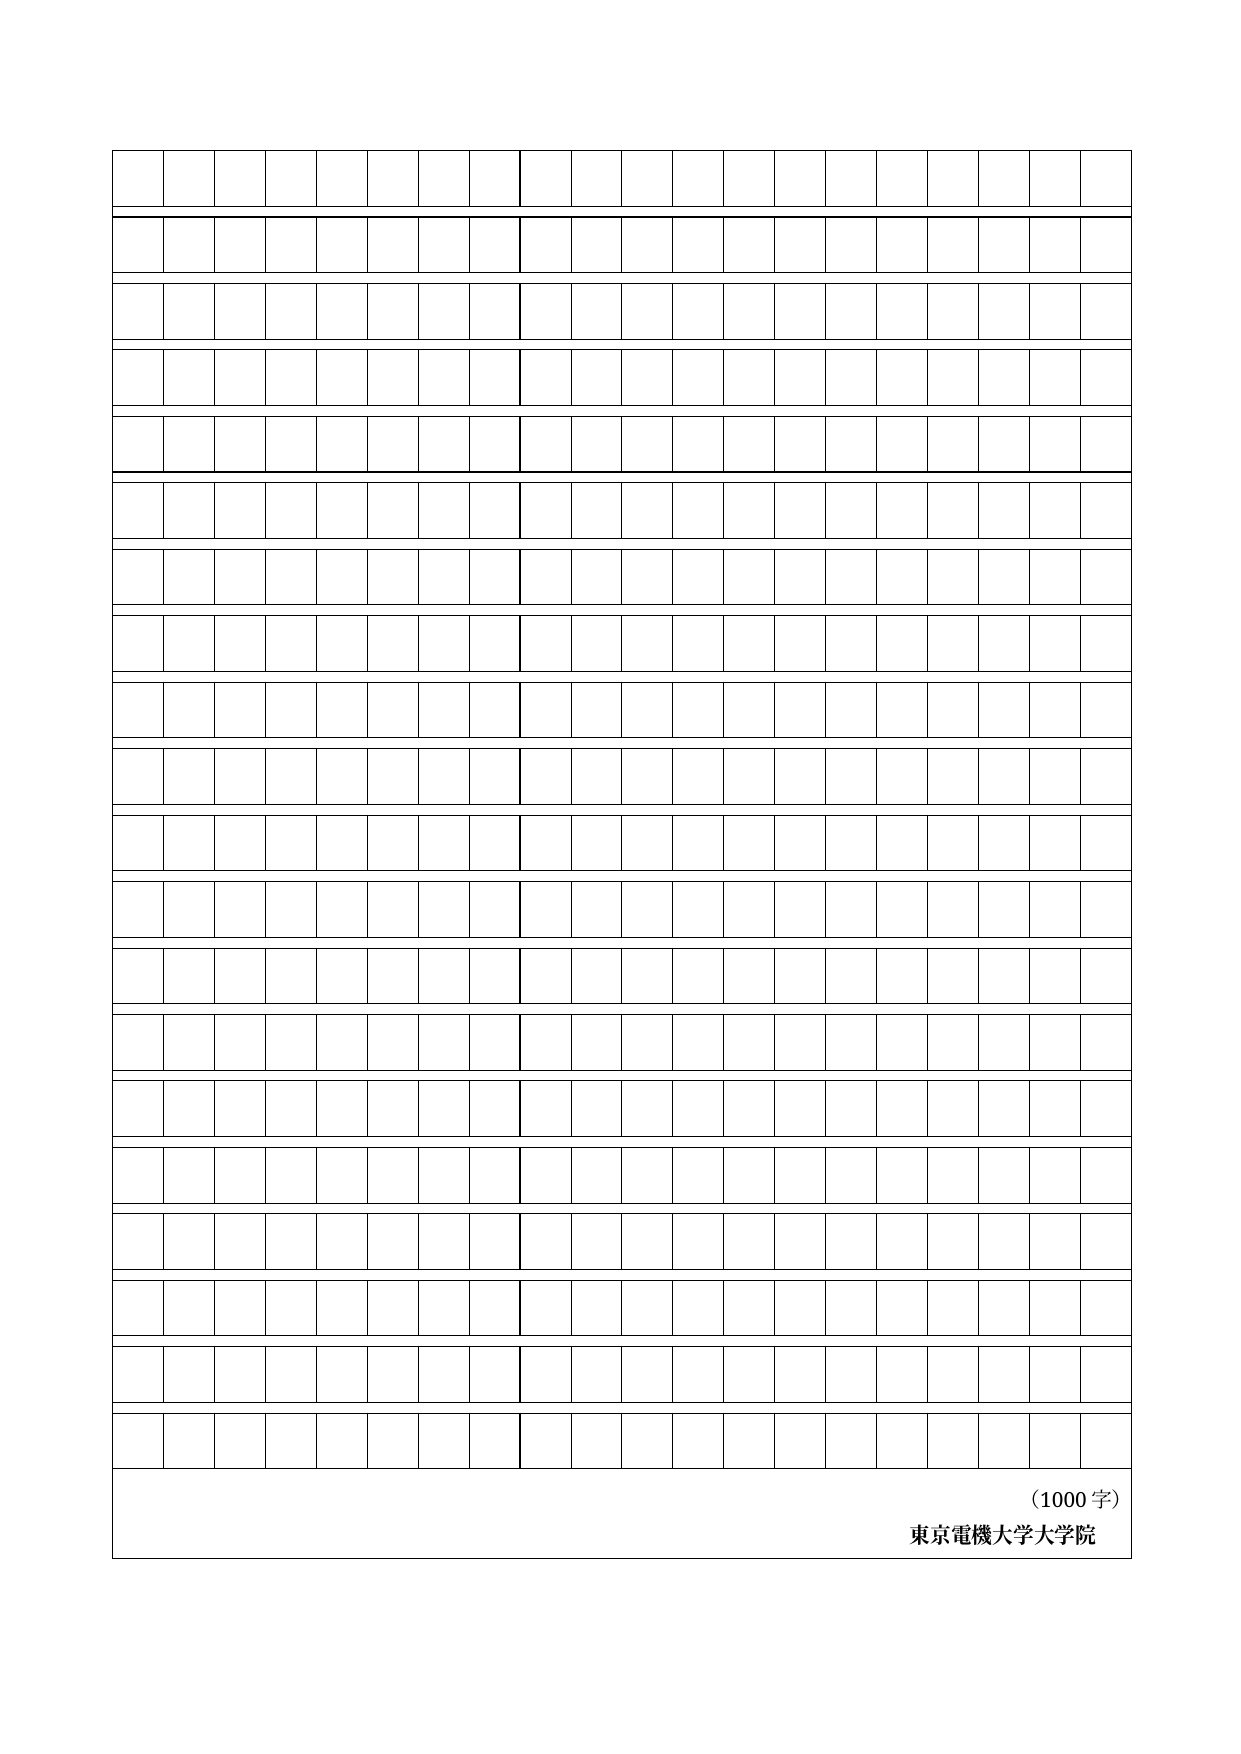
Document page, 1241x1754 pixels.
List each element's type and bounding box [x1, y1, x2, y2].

table_cell [317, 417, 367, 471]
table_cell [775, 1347, 825, 1402]
table_cell [877, 350, 927, 405]
table_cell [877, 284, 927, 338]
table_cell [775, 1414, 825, 1468]
table_cell [826, 1214, 876, 1269]
table_cell [317, 350, 367, 405]
table_cell [521, 1214, 571, 1269]
table_cell [113, 882, 163, 937]
table_cell [470, 1281, 519, 1335]
table_cell [1081, 1281, 1131, 1335]
table_cell [1030, 350, 1080, 405]
table_cell [979, 218, 1029, 272]
table_cell [622, 683, 672, 737]
table_cell [979, 749, 1029, 804]
table_cell [266, 1015, 316, 1069]
table_cell [775, 284, 825, 338]
table_cell [1081, 218, 1131, 272]
table_cell [1081, 1148, 1131, 1202]
table_cell [470, 949, 519, 1003]
table_cell [877, 816, 927, 870]
table_cell [622, 350, 672, 405]
table_cell [266, 483, 316, 538]
table_cell [673, 550, 723, 604]
table_cell [622, 1281, 672, 1335]
table_cell [775, 350, 825, 405]
table_cell [928, 284, 978, 338]
table_cell [470, 749, 519, 804]
table_cell [572, 350, 621, 405]
table_cell [470, 350, 519, 405]
table_cell [1030, 949, 1080, 1003]
table_cell [775, 151, 825, 206]
table_cell [1081, 616, 1131, 671]
table_cell [1030, 284, 1080, 338]
table_cell [1081, 749, 1131, 804]
table_cell [622, 1081, 672, 1136]
table_cell [775, 616, 825, 671]
table_cell [113, 605, 1131, 615]
table_cell [928, 1148, 978, 1202]
table_cell [215, 882, 265, 937]
table_cell [724, 483, 774, 538]
table_cell [622, 151, 672, 206]
table_cell [673, 1414, 723, 1468]
table_cell [164, 151, 214, 206]
table_cell [470, 1347, 519, 1402]
table_cell [572, 1015, 621, 1069]
table_cell [317, 1148, 367, 1202]
table_cell [673, 218, 723, 272]
table_cell [928, 816, 978, 870]
table_cell [673, 1214, 723, 1269]
table_cell [826, 218, 876, 272]
table_cell [113, 473, 1131, 482]
table_cell [1030, 1081, 1080, 1136]
table_cell [521, 550, 571, 604]
table_cell [317, 218, 367, 272]
table_cell [877, 949, 927, 1003]
table_cell [521, 483, 571, 538]
table_cell [724, 417, 774, 471]
table_cell [368, 882, 418, 937]
table_cell [113, 871, 1131, 881]
table_cell [470, 1081, 519, 1136]
table_cell [521, 749, 571, 804]
table_cell [419, 1214, 469, 1269]
table_cell [164, 683, 214, 737]
table_cell [673, 1081, 723, 1136]
table_cell [572, 1081, 621, 1136]
table_cell [113, 672, 1131, 682]
table_cell [521, 1015, 571, 1069]
table_cell [368, 350, 418, 405]
table_cell [419, 683, 469, 737]
table_cell [266, 816, 316, 870]
table_cell [419, 284, 469, 338]
table_cell [215, 151, 265, 206]
table_cell [826, 151, 876, 206]
table_cell [928, 882, 978, 937]
table_cell [826, 417, 876, 471]
table_cell [826, 882, 876, 937]
table_cell [113, 1071, 1131, 1080]
table_cell [622, 483, 672, 538]
table_cell [622, 1148, 672, 1202]
table_cell [877, 1148, 927, 1202]
table_cell [1081, 1015, 1131, 1069]
table_cell [368, 151, 418, 206]
table_cell [215, 1281, 265, 1335]
table_cell [215, 1081, 265, 1136]
table_cell [826, 1015, 876, 1069]
table_cell [113, 273, 1131, 283]
table_cell [215, 683, 265, 737]
table_cell [266, 1148, 316, 1202]
table_cell [826, 1347, 876, 1402]
table_cell [1081, 151, 1131, 206]
table_cell [521, 1081, 571, 1136]
table_cell [622, 882, 672, 937]
table_cell [266, 151, 316, 206]
table_cell [1081, 350, 1131, 405]
table_cell [1081, 483, 1131, 538]
table_cell [368, 1347, 418, 1402]
table_cell [877, 616, 927, 671]
table_cell [419, 816, 469, 870]
table_cell [826, 816, 876, 870]
table_cell [419, 417, 469, 471]
table_cell [470, 1214, 519, 1269]
table_cell [470, 1148, 519, 1202]
table_cell [928, 218, 978, 272]
table_cell [928, 1015, 978, 1069]
table_cell [368, 683, 418, 737]
table_cell [877, 1214, 927, 1269]
table_cell [979, 1081, 1029, 1136]
table_cell [979, 417, 1029, 471]
table_cell [877, 218, 927, 272]
table_cell [572, 683, 621, 737]
table_cell [928, 1081, 978, 1136]
table_cell [775, 1214, 825, 1269]
table_cell [215, 816, 265, 870]
table_cell [1030, 1148, 1080, 1202]
table_cell [572, 417, 621, 471]
table_cell [164, 882, 214, 937]
table_cell [521, 417, 571, 471]
table_cell [317, 683, 367, 737]
table_cell [215, 218, 265, 272]
table_cell [928, 616, 978, 671]
table_cell [1081, 1347, 1131, 1402]
table_cell [113, 284, 163, 338]
table_cell [368, 1015, 418, 1069]
table_cell [215, 350, 265, 405]
table_cell [113, 1214, 163, 1269]
table_cell [724, 350, 774, 405]
table_cell [164, 1281, 214, 1335]
table_cell [164, 350, 214, 405]
table_cell [266, 1281, 316, 1335]
table_cell [521, 882, 571, 937]
table_cell [724, 683, 774, 737]
table_cell [622, 218, 672, 272]
table_cell [521, 1148, 571, 1202]
table_cell [928, 1281, 978, 1335]
table_cell [419, 1148, 469, 1202]
table_cell [266, 417, 316, 471]
table_cell [470, 483, 519, 538]
table_cell [1030, 483, 1080, 538]
table_cell [113, 1137, 1131, 1147]
table_cell [979, 1347, 1029, 1402]
table_cell [1030, 816, 1080, 870]
table_cell [622, 1414, 672, 1468]
table_cell [215, 949, 265, 1003]
table_cell [673, 949, 723, 1003]
table_cell [1030, 882, 1080, 937]
table_cell [164, 749, 214, 804]
table_cell [113, 738, 1131, 748]
table_cell [877, 882, 927, 937]
table_cell [317, 816, 367, 870]
table_cell [1030, 683, 1080, 737]
table_cell [113, 938, 1131, 947]
table_cell [979, 683, 1029, 737]
table_cell [572, 151, 621, 206]
table_cell [622, 550, 672, 604]
table_cell [317, 749, 367, 804]
table_cell [1030, 550, 1080, 604]
table_cell [419, 882, 469, 937]
table_cell [877, 1081, 927, 1136]
table_cell [419, 350, 469, 405]
table_cell [877, 1281, 927, 1335]
table_cell [877, 151, 927, 206]
table_cell [113, 417, 163, 471]
table_cell [979, 1414, 1029, 1468]
table_cell [113, 340, 1131, 349]
table_cell [113, 616, 163, 671]
table_cell [928, 683, 978, 737]
table_cell [113, 151, 163, 206]
table_cell [470, 882, 519, 937]
table_cell [673, 1148, 723, 1202]
table_cell [1081, 284, 1131, 338]
table_cell [928, 1214, 978, 1269]
table_cell [979, 1214, 1029, 1269]
table_cell [1030, 1015, 1080, 1069]
table_cell [572, 1214, 621, 1269]
table_cell [724, 1214, 774, 1269]
table_cell [317, 1414, 367, 1468]
table_cell [979, 616, 1029, 671]
table_cell [572, 1281, 621, 1335]
table_cell [622, 1015, 672, 1069]
table_cell [368, 949, 418, 1003]
table_cell [215, 749, 265, 804]
table_cell [113, 1270, 1131, 1280]
table_cell [317, 1081, 367, 1136]
table_cell [164, 483, 214, 538]
table_cell [979, 483, 1029, 538]
table_cell [673, 816, 723, 870]
table_cell [470, 417, 519, 471]
table_cell [1081, 1081, 1131, 1136]
table_cell [317, 284, 367, 338]
table_cell [877, 1015, 927, 1069]
table_cell [877, 683, 927, 737]
table_cell [419, 151, 469, 206]
table_cell [724, 1148, 774, 1202]
table_cell [317, 151, 367, 206]
table_cell [113, 1015, 163, 1069]
table_cell [164, 1214, 214, 1269]
table_cell [775, 218, 825, 272]
table_cell [317, 949, 367, 1003]
table_cell [266, 1347, 316, 1402]
table_cell [572, 949, 621, 1003]
table_cell [521, 284, 571, 338]
table_cell [979, 816, 1029, 870]
table_cell [521, 683, 571, 737]
table_cell [775, 1081, 825, 1136]
table_cell [775, 1015, 825, 1069]
table_cell [877, 1414, 927, 1468]
table_cell [622, 284, 672, 338]
table_cell [724, 749, 774, 804]
table_cell [368, 284, 418, 338]
table_cell [215, 1015, 265, 1069]
table_cell [266, 949, 316, 1003]
table_cell [317, 616, 367, 671]
table_cell [317, 483, 367, 538]
table_cell [775, 882, 825, 937]
table_cell [215, 483, 265, 538]
table_cell [164, 1148, 214, 1202]
table_cell [572, 749, 621, 804]
table_cell [470, 683, 519, 737]
table_cell [1081, 882, 1131, 937]
table_cell [266, 350, 316, 405]
table_cell [521, 1347, 571, 1402]
table_cell [928, 350, 978, 405]
table_cell [673, 749, 723, 804]
table_cell [724, 1347, 774, 1402]
table_cell [979, 350, 1029, 405]
table_cell [1081, 550, 1131, 604]
table_cell [113, 1469, 1131, 1557]
table_cell [164, 550, 214, 604]
table_cell [113, 350, 163, 405]
table_cell [673, 350, 723, 405]
table_cell [775, 816, 825, 870]
table_cell [673, 882, 723, 937]
table_cell [470, 1414, 519, 1468]
table_cell [979, 1015, 1029, 1069]
table_cell [1081, 417, 1131, 471]
table_cell [572, 284, 621, 338]
table_cell [877, 483, 927, 538]
table_cell [1030, 749, 1080, 804]
table_cell [826, 683, 876, 737]
table_cell [215, 1214, 265, 1269]
table_cell [419, 1281, 469, 1335]
table_cell [266, 218, 316, 272]
table_cell [673, 483, 723, 538]
table_cell [775, 749, 825, 804]
table_cell [673, 616, 723, 671]
table_cell [928, 949, 978, 1003]
table_cell [724, 550, 774, 604]
table_cell [877, 1347, 927, 1402]
table_cell [113, 816, 163, 870]
table_cell [1030, 1347, 1080, 1402]
table_cell [113, 218, 163, 272]
table_cell [215, 550, 265, 604]
table_cell [419, 218, 469, 272]
table_cell [113, 805, 1131, 814]
table_cell [979, 550, 1029, 604]
table_cell [1030, 1414, 1080, 1468]
table_cell [266, 683, 316, 737]
table_cell [419, 616, 469, 671]
table_cell [1081, 1414, 1131, 1468]
table_cell [622, 1214, 672, 1269]
table_cell [1030, 616, 1080, 671]
table_cell [470, 616, 519, 671]
table_cell [368, 218, 418, 272]
table_cell [266, 1414, 316, 1468]
table_cell [521, 350, 571, 405]
table_cell [826, 616, 876, 671]
table_cell [368, 1214, 418, 1269]
table_cell [826, 1081, 876, 1136]
table_cell [1081, 1214, 1131, 1269]
table_cell [622, 1347, 672, 1402]
table_cell [1081, 816, 1131, 870]
table_cell [113, 749, 163, 804]
table_cell [113, 539, 1131, 549]
table_cell [215, 417, 265, 471]
table_cell [215, 1414, 265, 1468]
table_cell [979, 949, 1029, 1003]
table_cell [368, 550, 418, 604]
table_cell [368, 1414, 418, 1468]
table_cell [113, 683, 163, 737]
table_cell [724, 882, 774, 937]
table_cell [215, 1347, 265, 1402]
table_cell [113, 406, 1131, 416]
table_cell [724, 816, 774, 870]
table_cell [113, 1347, 163, 1402]
table_cell [164, 1015, 214, 1069]
table_cell [622, 417, 672, 471]
table_cell [724, 949, 774, 1003]
table_cell [113, 1004, 1131, 1014]
table_cell [164, 949, 214, 1003]
table_cell [826, 1414, 876, 1468]
table_cell [113, 1281, 163, 1335]
table_cell [572, 616, 621, 671]
table_cell [266, 749, 316, 804]
table_cell [368, 749, 418, 804]
table_cell [724, 616, 774, 671]
table_cell [928, 1414, 978, 1468]
table_cell [164, 816, 214, 870]
table_cell [826, 1281, 876, 1335]
table_cell [164, 1347, 214, 1402]
table_cell [419, 749, 469, 804]
table_cell [164, 284, 214, 338]
table_cell [673, 417, 723, 471]
table_cell [826, 1148, 876, 1202]
table_cell [470, 816, 519, 870]
table_cell [673, 1015, 723, 1069]
table_cell [521, 949, 571, 1003]
table_cell [622, 749, 672, 804]
table_cell [979, 1281, 1029, 1335]
table_cell [164, 1414, 214, 1468]
table_cell [215, 616, 265, 671]
table_cell [470, 1015, 519, 1069]
table_cell [419, 1347, 469, 1402]
table_cell [470, 218, 519, 272]
table_cell [724, 151, 774, 206]
table_cell [724, 284, 774, 338]
table_cell [521, 816, 571, 870]
table_cell [979, 882, 1029, 937]
table_cell [113, 207, 1131, 216]
table_cell [775, 1281, 825, 1335]
table_cell [622, 816, 672, 870]
table_cell [1081, 683, 1131, 737]
table_cell [775, 949, 825, 1003]
table_cell [266, 1214, 316, 1269]
table_cell [113, 1403, 1131, 1413]
table_cell [1030, 218, 1080, 272]
table_cell [521, 616, 571, 671]
table_cell [826, 949, 876, 1003]
table_cell [775, 683, 825, 737]
table_cell [724, 1081, 774, 1136]
table_cell [368, 1281, 418, 1335]
table_cell [979, 284, 1029, 338]
table_cell [266, 284, 316, 338]
table_cell [622, 949, 672, 1003]
table_cell [419, 1015, 469, 1069]
table_cell [368, 816, 418, 870]
table_cell [622, 616, 672, 671]
table_cell [1030, 151, 1080, 206]
table_cell [572, 483, 621, 538]
table_cell [113, 550, 163, 604]
table_cell [775, 417, 825, 471]
table_cell [470, 550, 519, 604]
table_cell [317, 550, 367, 604]
table_cell [724, 1015, 774, 1069]
table_cell [164, 616, 214, 671]
table_cell [317, 1214, 367, 1269]
table_cell [572, 882, 621, 937]
table_cell [1081, 949, 1131, 1003]
table_cell [113, 1148, 163, 1202]
table_cell [317, 1281, 367, 1335]
table_cell [877, 417, 927, 471]
table_cell [673, 151, 723, 206]
table_cell [113, 1336, 1131, 1346]
table_cell [164, 417, 214, 471]
table_cell [521, 1414, 571, 1468]
table_cell [419, 550, 469, 604]
table_cell [673, 1347, 723, 1402]
table_cell [724, 1281, 774, 1335]
table_cell [826, 550, 876, 604]
table_cell [1030, 1281, 1080, 1335]
table_cell [724, 218, 774, 272]
table_cell [368, 616, 418, 671]
table_cell [113, 1081, 163, 1136]
table_cell [368, 417, 418, 471]
table_cell [826, 284, 876, 338]
table_cell [826, 749, 876, 804]
table_cell [113, 1414, 163, 1468]
table_cell [928, 483, 978, 538]
table_cell [775, 483, 825, 538]
table_cell [521, 218, 571, 272]
table_cell [826, 350, 876, 405]
table_cell [572, 1148, 621, 1202]
table_cell [470, 151, 519, 206]
table_cell [775, 550, 825, 604]
table_cell [266, 616, 316, 671]
table_cell [317, 1015, 367, 1069]
table_cell [673, 683, 723, 737]
table_cell [470, 284, 519, 338]
table_cell [215, 284, 265, 338]
table_cell [317, 1347, 367, 1402]
table_cell [419, 1414, 469, 1468]
table_cell [368, 1148, 418, 1202]
table_cell [572, 1347, 621, 1402]
table_cell [419, 1081, 469, 1136]
table_cell [215, 1148, 265, 1202]
table_cell [928, 550, 978, 604]
table_cell [419, 949, 469, 1003]
table_cell [368, 1081, 418, 1136]
table_cell [521, 1281, 571, 1335]
table_cell [164, 218, 214, 272]
table_cell [266, 550, 316, 604]
table_cell [572, 550, 621, 604]
table_cell [266, 882, 316, 937]
table_cell [113, 483, 163, 538]
table_cell [928, 417, 978, 471]
table_cell [1030, 417, 1080, 471]
table_cell [826, 483, 876, 538]
table_cell [266, 1081, 316, 1136]
table_cell [419, 483, 469, 538]
table_cell [877, 550, 927, 604]
table_cell [164, 1081, 214, 1136]
table_cell [673, 1281, 723, 1335]
table_cell [775, 1148, 825, 1202]
table_cell [572, 218, 621, 272]
table_cell [572, 816, 621, 870]
table_cell [113, 1204, 1131, 1213]
table_cell [572, 1414, 621, 1468]
table_cell [673, 284, 723, 338]
table_cell [928, 151, 978, 206]
table_cell [724, 1414, 774, 1468]
table_cell [928, 749, 978, 804]
table_cell [979, 151, 1029, 206]
table_cell [979, 1148, 1029, 1202]
table_cell [317, 882, 367, 937]
table_cell [877, 749, 927, 804]
table_cell [1030, 1214, 1080, 1269]
table_cell [928, 1347, 978, 1402]
table_cell [113, 949, 163, 1003]
table_cell [521, 151, 571, 206]
table_cell [368, 483, 418, 538]
